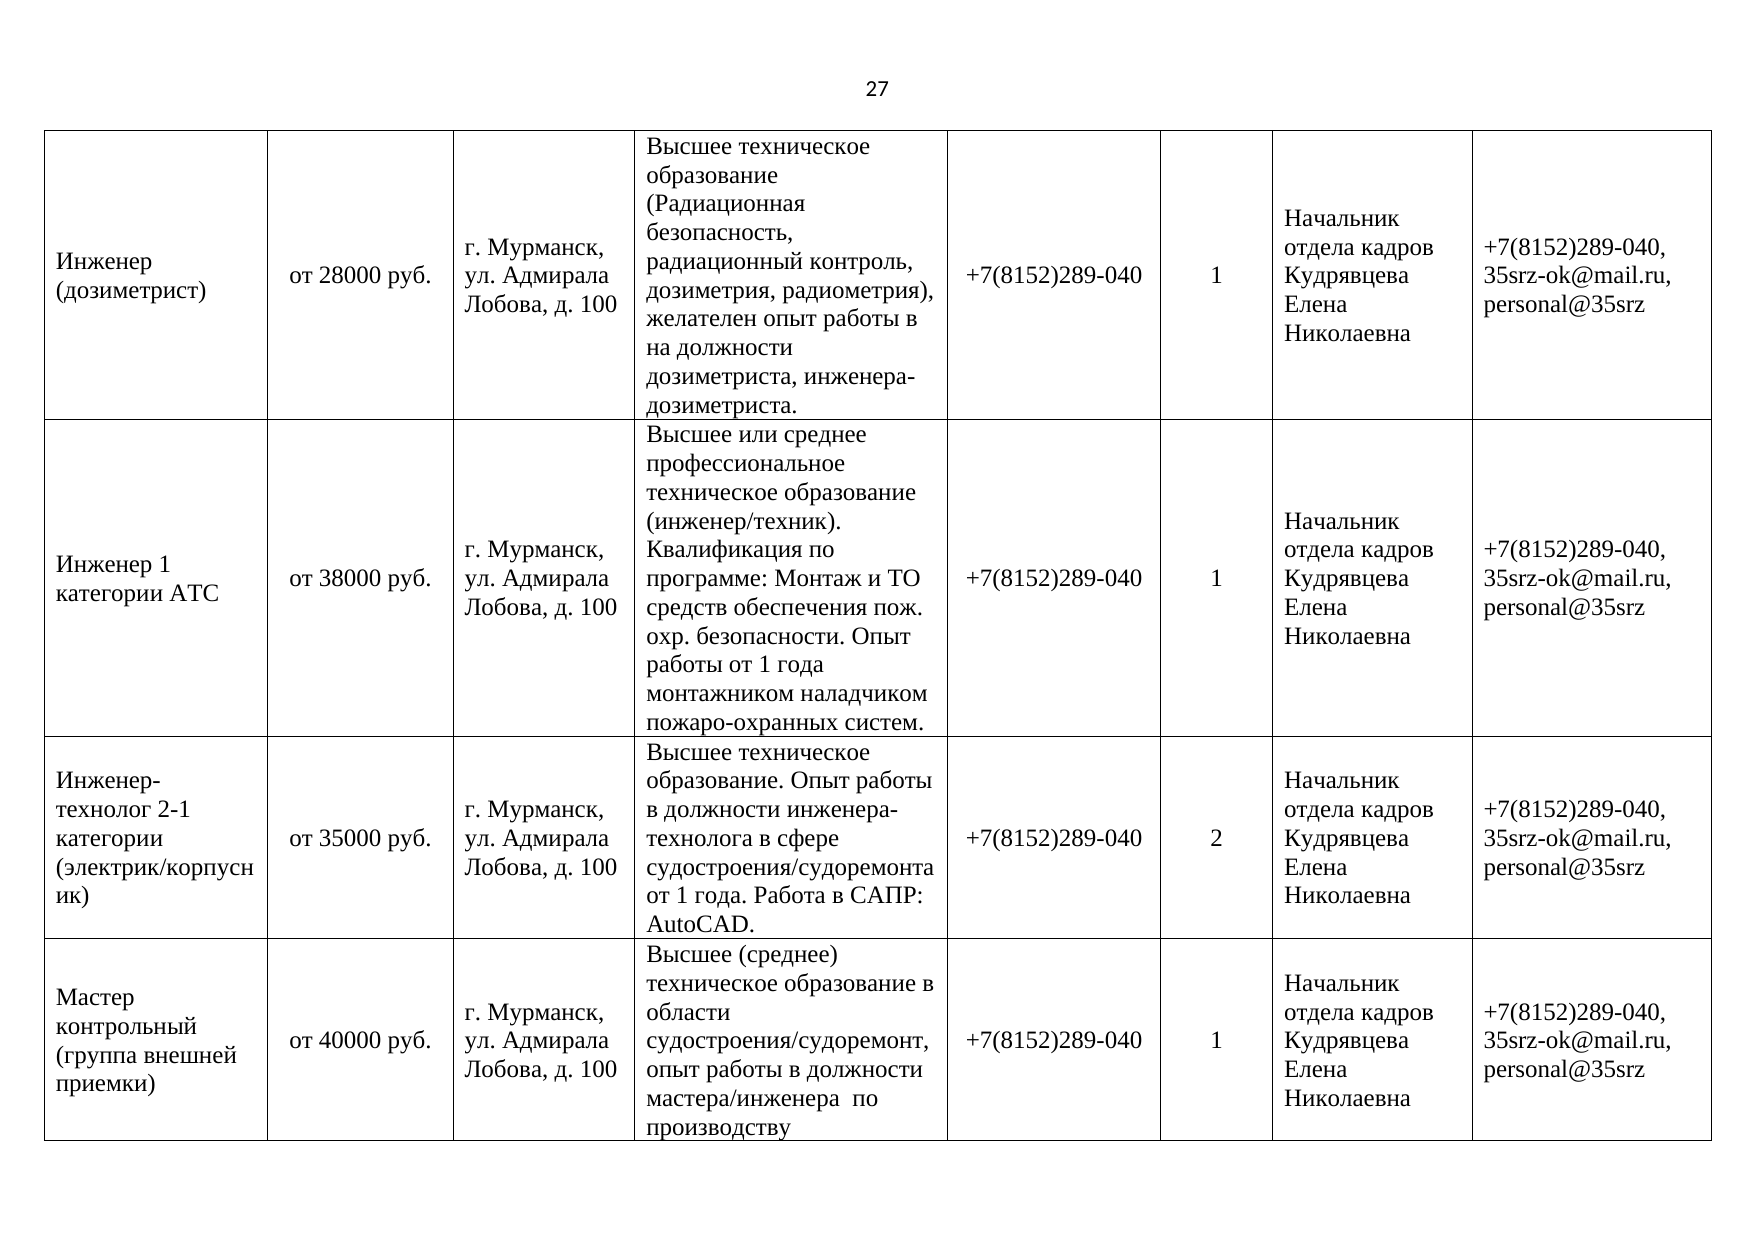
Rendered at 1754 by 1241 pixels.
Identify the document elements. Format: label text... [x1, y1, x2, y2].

table_cell г. Мурманск, ул. Адмирала Лобова, д. 100 [454, 131, 634, 418]
table_cell от 38000 руб. [268, 420, 453, 736]
table_cell Высшее техническое образование (Радиационная безопасность, радиационный контроль, дозиметрия, радиометрия), желателен опыт работы в на должности дозиметриста, инженера- дозиметриста. [635, 131, 947, 418]
table_cell г. Мурманск, ул. Адмирала Лобова, д. 100 [454, 737, 634, 938]
table_cell от 35000 руб. [268, 737, 453, 938]
table_cell Высшее техническое образование. Опыт работы в должности инженера-технолога в сфере судостроения/судоремонта от 1 года. Работа в САПР: AutoCAD. [635, 737, 947, 938]
table_cell 1 [1161, 131, 1272, 418]
table_cell г. Мурманск, ул. Адмирала Лобова, д. 100 [454, 420, 634, 736]
table_cell +7(8152)289-040 [948, 737, 1160, 938]
table_cell +7(8152)289-040, 35srz-ok@mail.ru, personal@35srz [1473, 737, 1711, 938]
table_cell Инженер-технолог 2-1 категории (электрик/корпусник) [45, 737, 267, 938]
table_cell 2 [1161, 737, 1272, 938]
table_cell Инженер (дозиметрист) [45, 131, 267, 418]
table_cell +7(8152)289-040, 35srz-ok@mail.ru, personal@35srz [1473, 131, 1711, 418]
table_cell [454, 939, 634, 1140]
table_cell Начальник отдела кадров Кудрявцева Елена Николаевна [1273, 131, 1472, 418]
table_cell Высшее или среднее профессиональное техническое образование (инженер/техник). Квалификация по программе: Монтаж и ТО средств обеспечения пож. охр. безопасности. Опыт работы от 1 года монтажником наладчиком пожаро-охранных систем. [635, 420, 947, 736]
table_cell 1 [1161, 420, 1272, 736]
table_cell Мастер контрольный (группа внешней приемки) [45, 939, 267, 1140]
table_cell Инженер 1 категории АТС [45, 420, 267, 736]
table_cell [1273, 939, 1472, 1140]
table_cell +7(8152)289-040 [948, 939, 1160, 1140]
table_cell Высшее (среднее) техническое образование в области судостроения/судоремонт, опыт работы в должности мастера/инженера по производству [635, 939, 947, 1140]
table_cell +7(8152)289-040 [948, 131, 1160, 418]
table_cell Начальник отдела кадров Кудрявцева Елена Николаевна [1273, 737, 1472, 938]
table_cell от 40000 руб. [268, 939, 453, 1140]
table_cell 1 [1161, 939, 1272, 1140]
table_cell +7(8152)289-040 [948, 420, 1160, 736]
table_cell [1473, 939, 1711, 1140]
table_cell от 28000 руб. [268, 131, 453, 418]
table_cell Начальник отдела кадров Кудрявцева Елена Николаевна [1273, 420, 1472, 736]
table_cell +7(8152)289-040, 35srz-ok@mail.ru, personal@35srz [1473, 420, 1711, 736]
